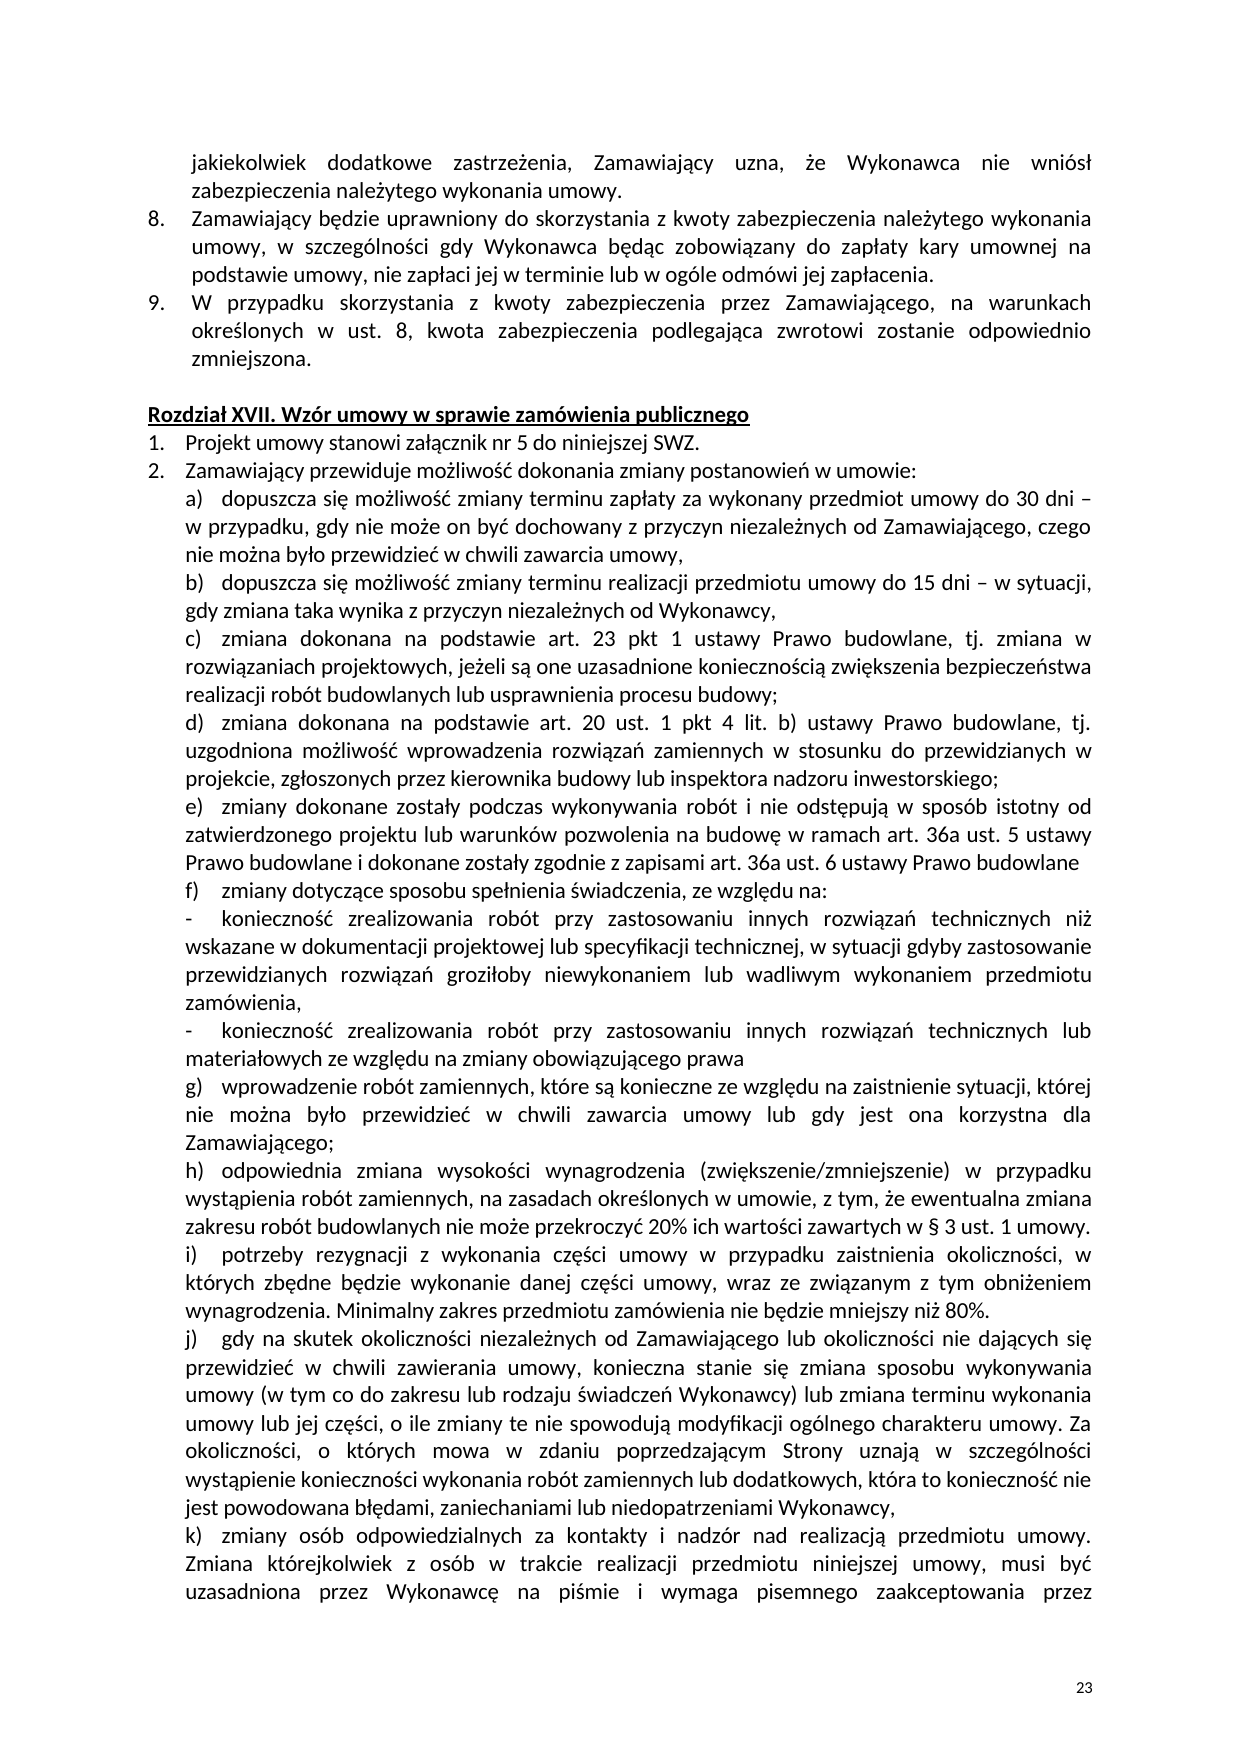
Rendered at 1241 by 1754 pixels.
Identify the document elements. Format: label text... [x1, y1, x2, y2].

list - konieczność zrealizowania robót przy zastosowaniu innych rozwiązań technicznych lub materiałowych ze względu na zmiany obowiązującego prawa [185, 1016, 1093, 1072]
list a) dopuszcza się możliwość zmiany terminu zapłaty za wykonany przedmiot umowy do 30 dni – w przypadku, gdy nie może on być dochowany z przyczyn niezależnych od Zamawiającego, czego nie można było przewidzieć w chwili zawarcia umowy, [185, 484, 1093, 568]
text 9. W przypadku skorzystania z kwoty zabezpieczenia przez Zamawiającego, na warunkach określonych w ust. 8, kwota zabezpieczenia podlegająca zwrotowi zostanie odpowiednio zmniejszona. [148, 288, 1093, 372]
list c) zmiana dokonana na podstawie art. 23 pkt 1 ustawy Prawo budowlane, tj. zmiana w rozwiązaniach projektowych, jeżeli są one uzasadnione koniecznością zwiększenia bezpieczeństwa realizacji robót budowlanych lub usprawnienia procesu budowy; [185, 624, 1093, 708]
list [185, 1521, 1093, 1605]
list Projekt umowy stanowi załącznik nr 5 do niniejszej SWZ. [148, 428, 1093, 456]
list d) zmiana dokonana na podstawie art. 20 ust. 1 pkt 4 lit. b) ustawy Prawo budowlane, tj. uzgodniona możliwość wprowadzenia rozwiązań zamiennych w stosunku do przewidzianych w projekcie, zgłoszonych przez kierownika budowy lub inspektora nadzoru inwestorskiego; [185, 708, 1093, 792]
list j) gdy na skutek okoliczności niezależnych od Zamawiającego lub okoliczności nie dających się przewidzieć w chwili zawierania umowy, konieczna stanie się zmiana sposobu wykonywania umowy (w tym co do zakresu lub rodzaju świadczeń Wykonawcy) lub zmiana terminu wykonania umowy lub jej części, o ile zmiany te nie spowodują modyfikacji ogólnego charakteru umowy. Za okoliczności, o których mowa w zdaniu poprzedzającym Strony uznają w szczególności wystąpienie konieczności wykonania robót zamiennych lub dodatkowych, która to konieczność nie jest powodowana błędami, zaniechaniami lub niedopatrzeniami Wykonawcy, [185, 1324, 1093, 1521]
list - konieczność zrealizowania robót przy zastosowaniu innych rozwiązań technicznych niż wskazane w dokumentacji projektowej lub specyfikacji technicznej, w sytuacji gdyby zastosowanie przewidzianych rozwiązań groziłoby niewykonaniem lub wadliwym wykonaniem przedmiotu zamówienia, [185, 904, 1093, 1016]
list g) wprowadzenie robót zamiennych, które są konieczne ze względu na zaistnienie sytuacji, której nie można było przewidzieć w chwili zawarcia umowy lub gdy jest ona korzystna dla Zamawiającego; [185, 1072, 1093, 1156]
list b) dopuszcza się możliwość zmiany terminu realizacji przedmiotu umowy do 15 dni – w sytuacji, gdy zmiana taka wynika z przyczyn niezależnych od Wykonawcy, [185, 568, 1093, 624]
list h) odpowiednia zmiana wysokości wynagrodzenia (zwiększenie/zmniejszenie) w przypadku wystąpienia robót zamiennych, na zasadach określonych w umowie, z tym, że ewentualna zmiana zakresu robót budowlanych nie może przekroczyć 20% ich wartości zawartych w § 3 ust. 1 umowy. [185, 1156, 1093, 1241]
list i) potrzeby rezygnacji z wykonania części umowy w przypadku zaistnienia okoliczności, w których zbędne będzie wykonanie danej części umowy, wraz ze związanym z tym obniżeniem wynagrodzenia. Minimalny zakres przedmiotu zamówienia nie będzie mniejszy niż 80%. [185, 1241, 1093, 1324]
text 8. Zamawiający będzie uprawniony do skorzystania z kwoty zabezpieczenia należytego wykonania umowy, w szczególności gdy Wykonawca będąc zobowiązany do zapłaty kary umownej na podstawie umowy, nie zapłaci jej w terminie lub w ogóle odmówi jej zapłacenia. [148, 204, 1093, 288]
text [148, 148, 1093, 204]
subtitle Rozdział XVII. Wzór umowy w sprawie zamówienia publicznego [148, 400, 1093, 428]
list f) zmiany dotyczące sposobu spełnienia świadczenia, ze względu na: [185, 876, 1093, 904]
list Zamawiający przewiduje możliwość dokonania zmiany postanowień w umowie: [148, 456, 1093, 484]
list e) zmiany dokonane zostały podczas wykonywania robót i nie odstępują w sposób istotny od zatwierdzonego projektu lub warunków pozwolenia na budowę w ramach art. 36a ust. 5 ustawy Prawo budowlane i dokonane zostały zgodnie z zapisami art. 36a ust. 6 ustawy Prawo budowlane [185, 792, 1093, 876]
